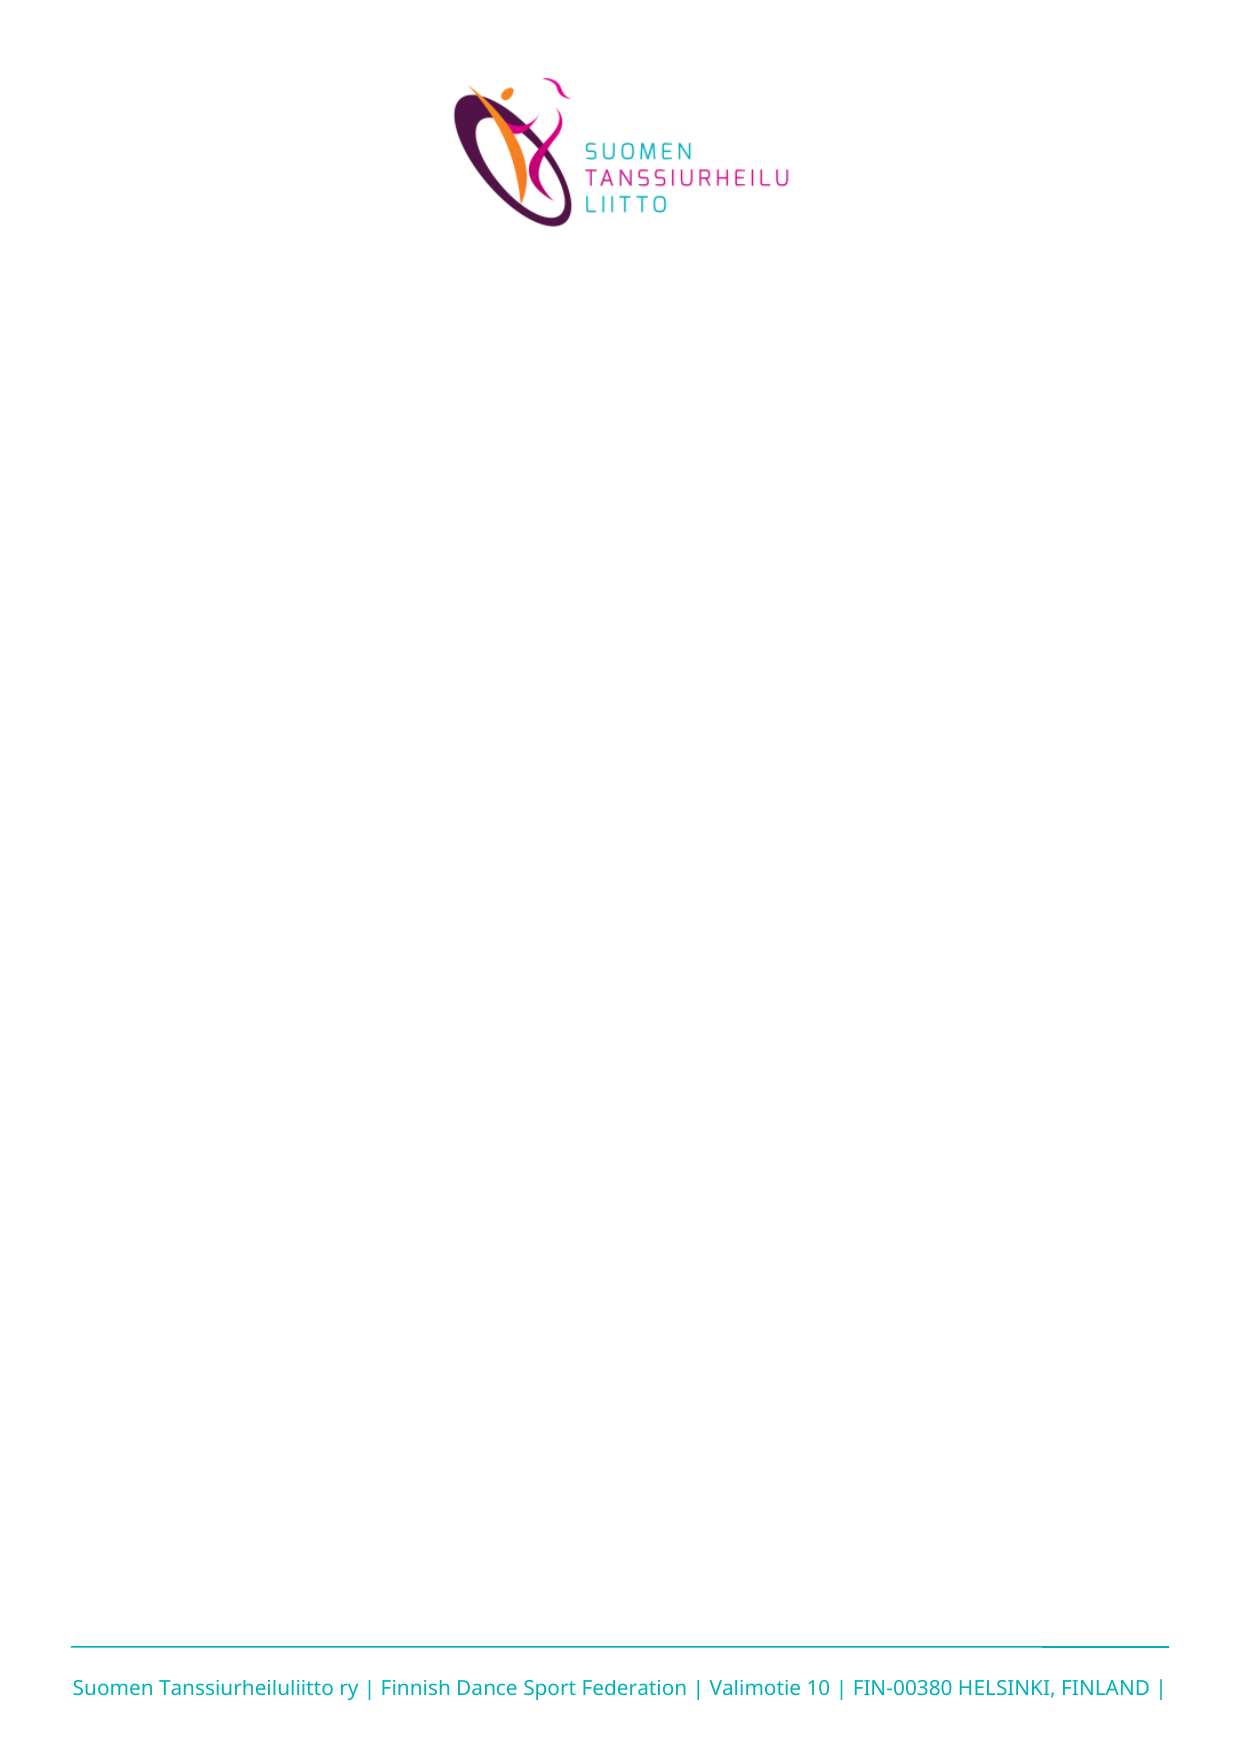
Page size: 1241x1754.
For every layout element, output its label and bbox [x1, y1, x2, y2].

picture [449, 76, 792, 228]
